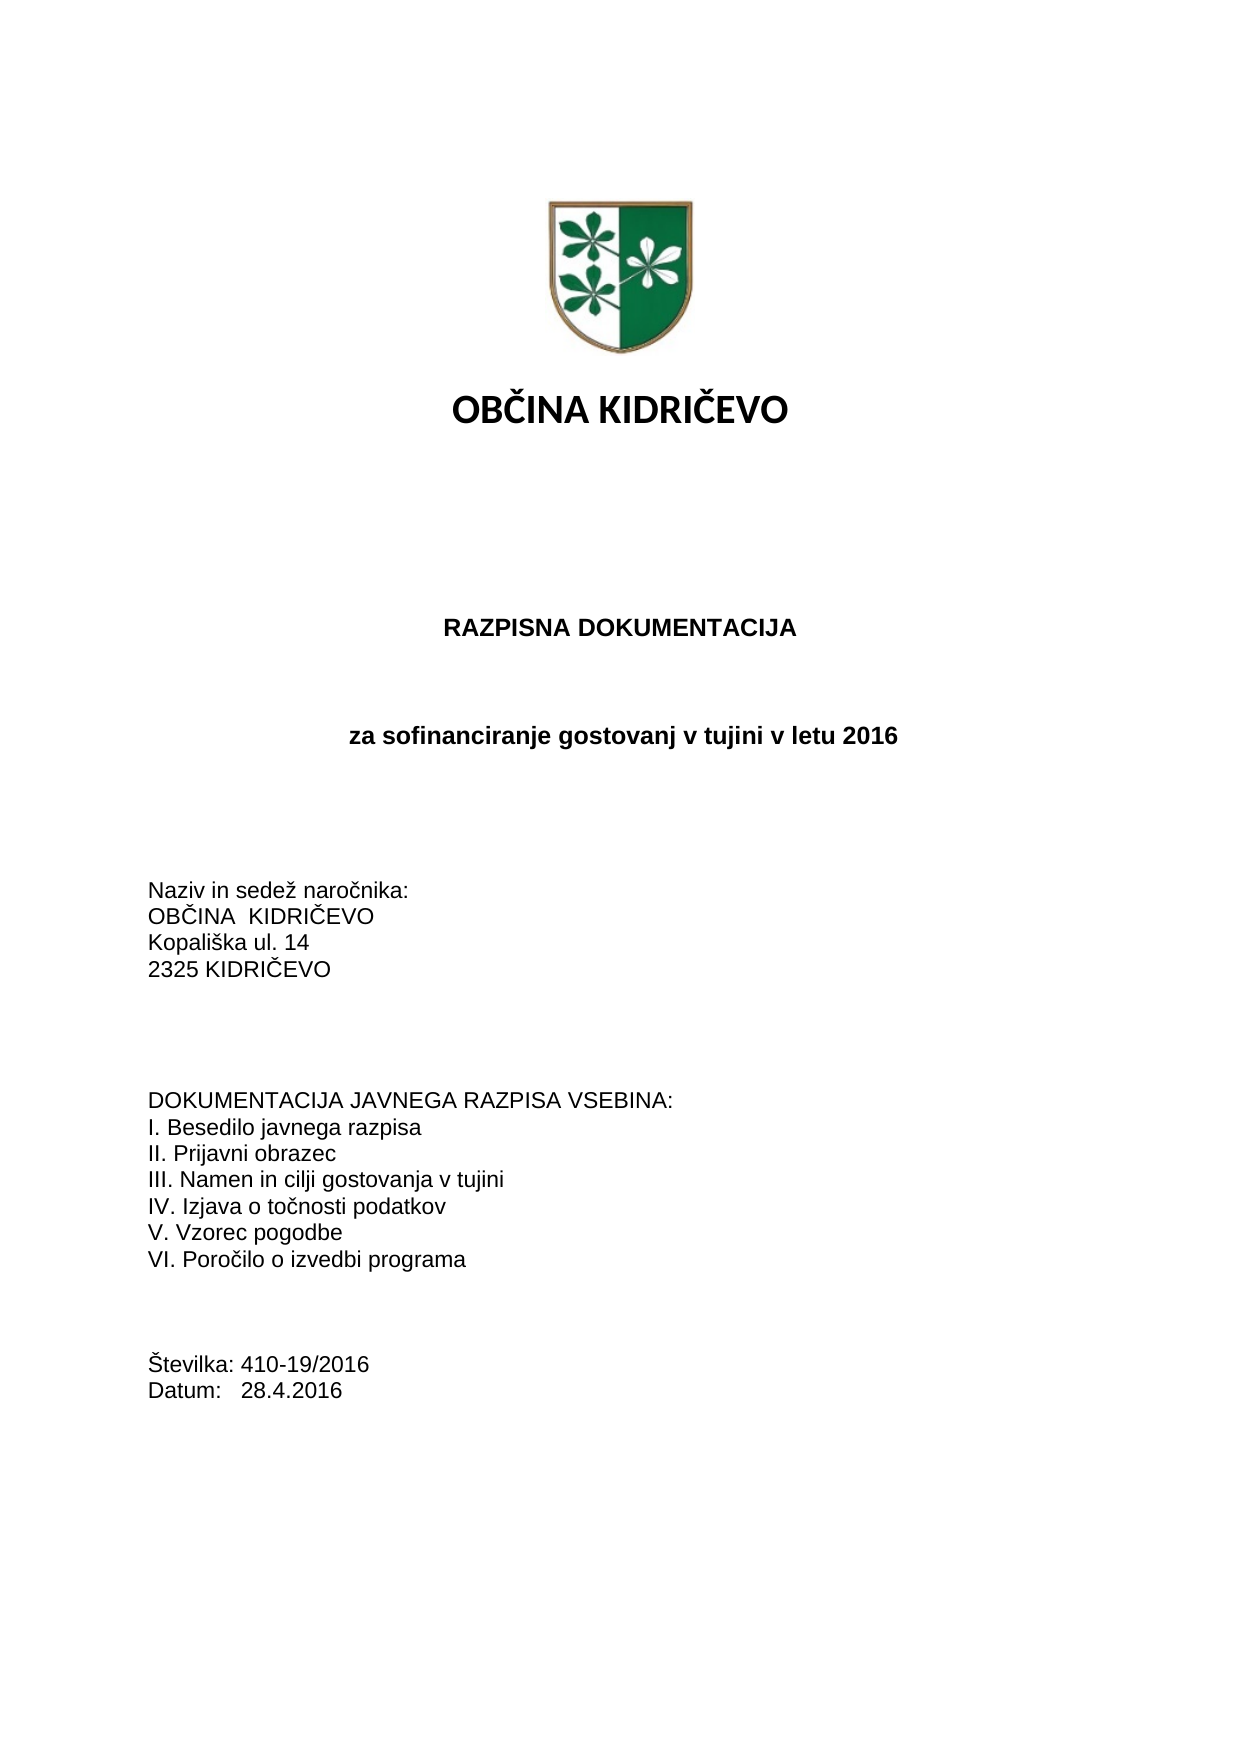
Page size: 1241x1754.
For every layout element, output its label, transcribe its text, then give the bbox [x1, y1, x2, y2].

text OBČINA KIDRIČEVO [148, 383, 1093, 434]
text V. Vzorec pogodbe [148, 1219, 1093, 1246]
text Datum: 28.4.2016 [148, 1377, 1093, 1404]
text RAZPISNA DOKUMENTACIJA [148, 613, 1093, 642]
text Kopališka ul. 14 [148, 929, 1093, 956]
text III. Namen in cilji gostovanja v tujini [148, 1166, 1093, 1193]
text VI. Poročilo o izvedbi programa [148, 1246, 1093, 1272]
text OBČINA KIDRIČEVO [148, 903, 1093, 929]
text 2325 KIDRIČEVO [148, 956, 1093, 982]
text za sofinanciranje gostovanj v tujini v letu 2016 [148, 721, 1093, 749]
picture [545, 198, 695, 356]
text II. Prijavni obrazec [148, 1140, 1093, 1166]
text Številka: 410-19/2016 [148, 1351, 1093, 1377]
text DOKUMENTACIJA JAVNEGA RAZPISA VSEBINA: [148, 1087, 1093, 1114]
text I. Besedilo javnega razpisa [148, 1114, 1093, 1140]
text Naziv in sedež naročnika: [148, 877, 1093, 903]
text IV. Izjava o točnosti podatkov [148, 1193, 1093, 1219]
